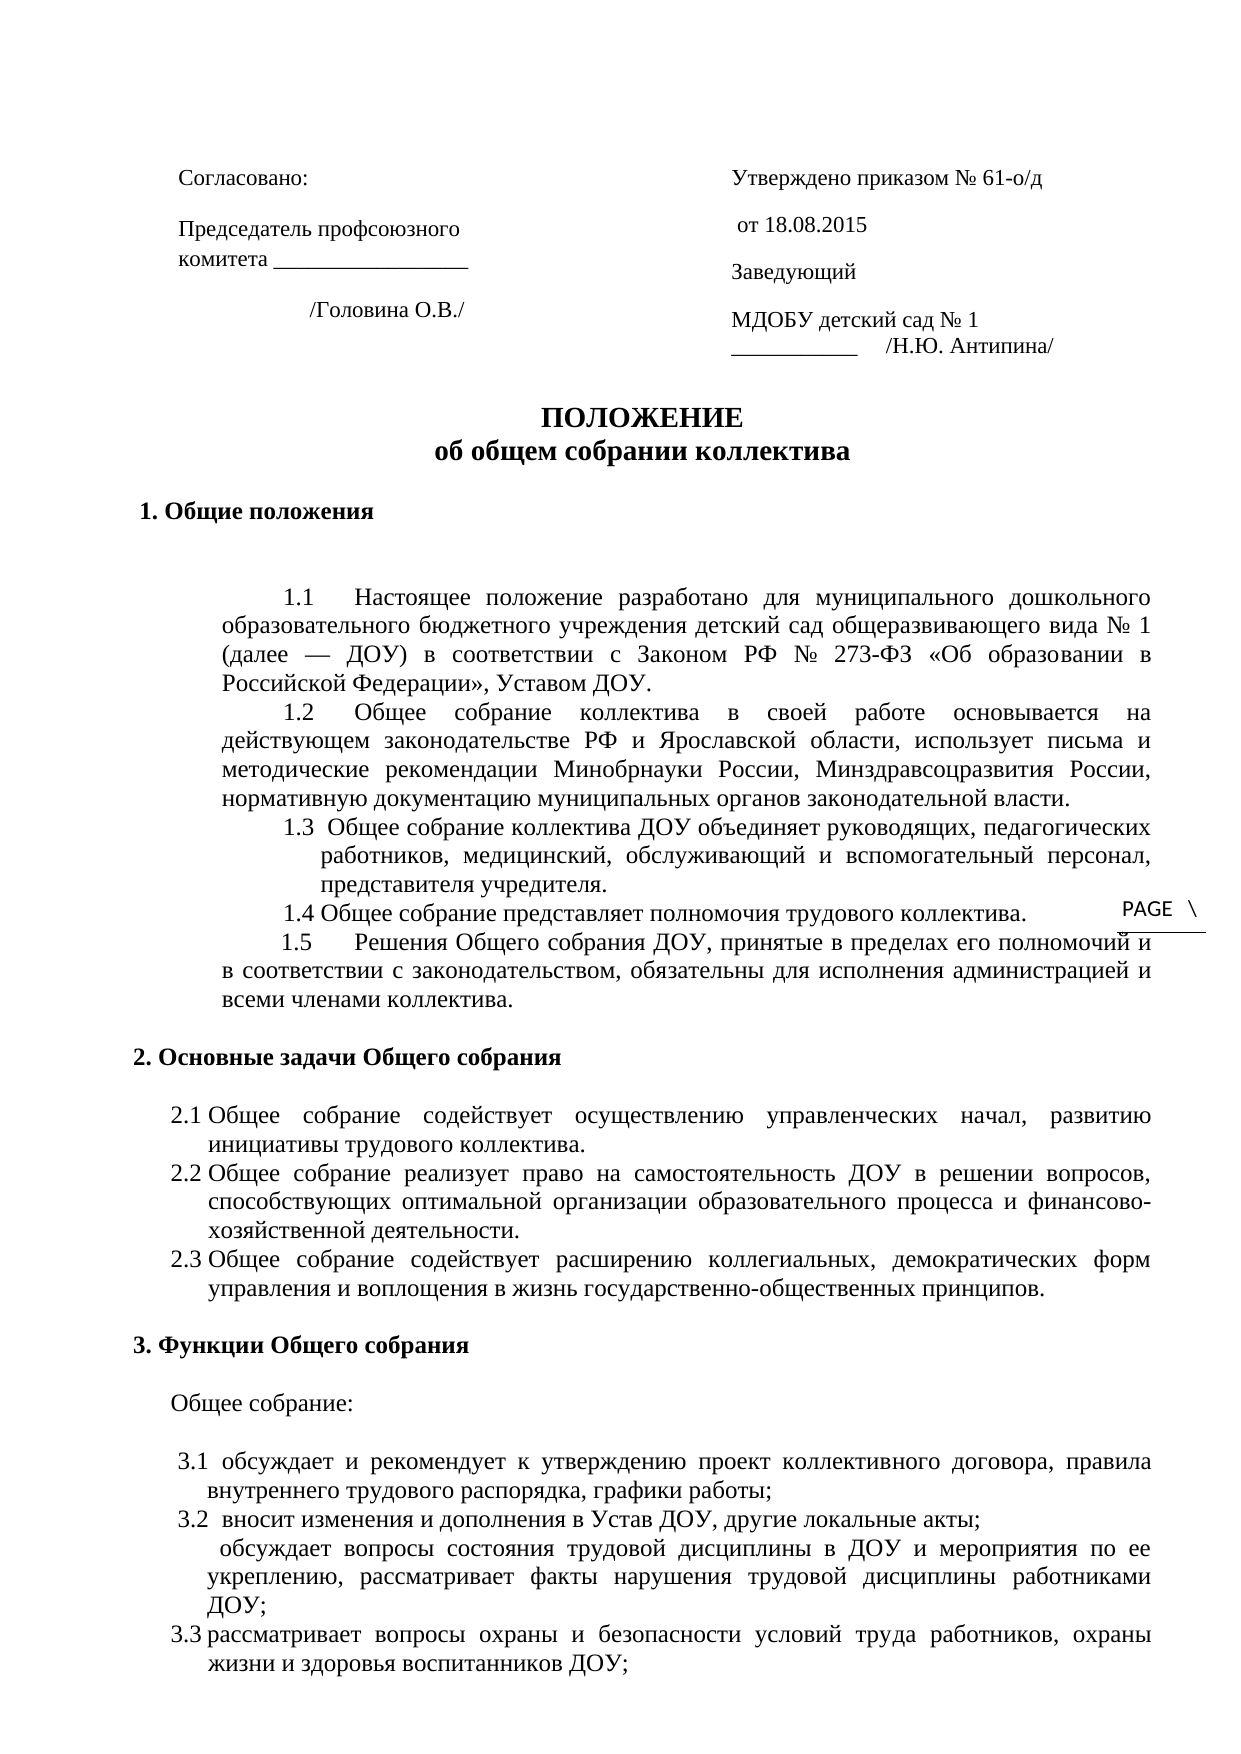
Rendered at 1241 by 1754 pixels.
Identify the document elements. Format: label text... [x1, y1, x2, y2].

text ПОЛОЖЕНИЕ об общем собрании коллектива [133, 181, 1152, 467]
list Общее собрание коллектива в своей работе основывается на действующем законодательстве РФ и Ярославской области, использует письма и методические рекомендации Минобрнауки России, Минздравсоцразвития России, нормативную документацию муниципальных органов законодательной власти. [222, 697, 1152, 812]
list Настоящее положение разработано для муниципального дошкольного образовательного бюджетного учреждения детский сад общеразвивающего вида № 1 (далее — ДОУ) в соответствии с Законом РФ № 273-ФЗ «Об образовании в Российской Федерации», Уставом ДОУ. [222, 582, 1152, 697]
list рассматривает вопросы охраны и безопасности условий труда работников, охраны жизни и здоровья воспитанников ДОУ; [170, 1619, 1152, 1676]
list Решения Общего собрания ДОУ, принятые в пределах его полномочий и в соответствии с законодательством, обязательны для исполнения администрацией и всеми членами коллектива. [222, 927, 1152, 1013]
list обсуждает вопросы состояния трудовой дисциплины в ДОУ и мероприятия по ее укреплению, рассматривает факты нарушения трудовой дисциплины работниками ДОУ; [207, 1533, 1152, 1619]
list вносит изменения и дополнения в Устав ДОУ, другие локальные акты; [177, 1504, 1152, 1533]
list Общее собрание коллектива ДОУ объединяет руководящих, педагогических работников, медицинский, обслуживающий и вспомогательный персонал, представителя учредителя. [283, 812, 1152, 898]
list Общее собрание содействует расширению коллегиальных, демократических форм управления и воплощения в жизнь государственно-общественных принципов. [170, 1244, 1152, 1301]
list Общее собрание реализует право на самостоятельность ДОУ в решении вопросов, способствующих оптимальной организации образовательного процесса и финансово-хозяйственной деятельности. [170, 1158, 1152, 1244]
text 2. Основные задачи Общего собрания [133, 1042, 1152, 1071]
text 1. Общие положения [133, 496, 1152, 553]
list Общее собрание представляет полномочия трудового коллектива. [283, 898, 1152, 927]
list обсуждает и рекомендует к утверждению проект коллективного договора, правила внутреннего трудового распорядка, графики работы; [177, 1446, 1152, 1504]
text 3. Функции Общего собрания [133, 1331, 1152, 1359]
list Общее собрание содействует осуществлению управленческих начал, развитию инициативы трудового коллектива. [170, 1100, 1152, 1158]
text Общее собрание: [133, 1388, 1152, 1417]
